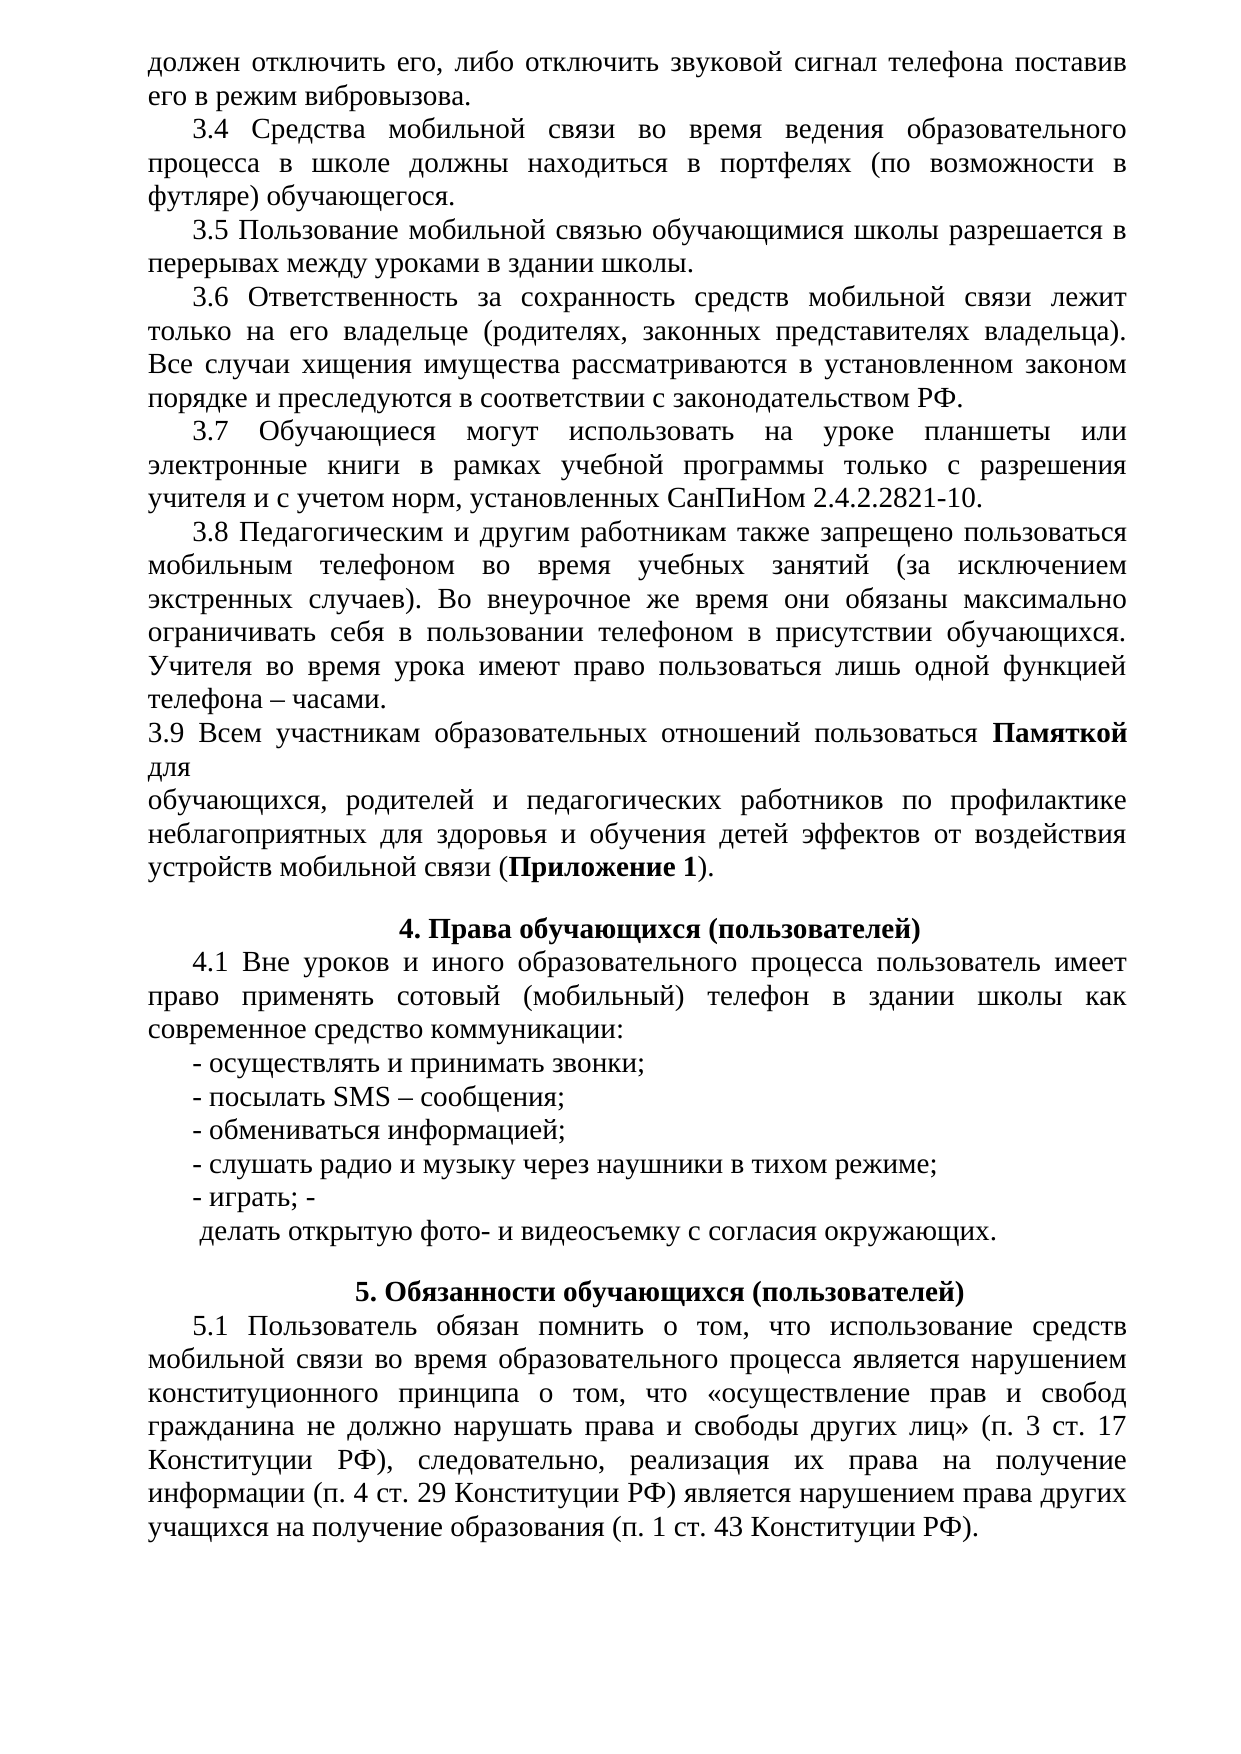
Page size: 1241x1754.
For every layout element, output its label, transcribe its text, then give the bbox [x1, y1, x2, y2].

text 3.7 Обучающиеся могут использовать на уроке планшеты или электронные книги в рамках учебной программы только с разрешения учителя и с учетом норм, установленных СанПиНом 2.4.2.2821-10. [148, 413, 1128, 514]
text 4.1 Вне уроков и иного образовательного процесса пользователь имеет право применять сотовый (мобильный) телефон в здании школы как современное средство коммуникации: [148, 944, 1128, 1045]
text 3.4 Средства мобильной связи во время ведения образовательного процесса в школе должны находиться в портфелях (по возможности в футляре) обучающегося. [148, 111, 1128, 212]
text 3.6 Ответственность за сохранность средств мобильной связи лежит только на его владельце (родителях, законных представителях владельца). Все случаи хищения имущества рассматриваются в установленном законом порядке и преследуются в соответствии с законодательством РФ. [148, 279, 1128, 413]
text - посылать SMS – сообщения; [148, 1079, 1128, 1112]
text - обмениваться информацией; [148, 1112, 1128, 1146]
text - слушать радио и музыку через наушники в тихом режиме; [148, 1146, 1128, 1179]
text - осуществлять и принимать звонки; [148, 1045, 1128, 1079]
text 3.5 Пользование мобильной связью обучающимися школы разрешается в перерывах между уроками в здании школы. [148, 212, 1128, 279]
text обучающихся, родителей и педагогических работников по профилактике неблагоприятных для здоровья и обучения детей эффектов от воздействия устройств мобильной связи (Приложение 1). [148, 782, 1128, 883]
text 3.9 Всем участникам образовательных отношений пользоваться Памяткой для [148, 715, 1128, 782]
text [148, 44, 1128, 111]
text 5.1 Пользователь обязан помнить о том, что использование средств мобильной связи во время образовательного процесса является нарушением конституционного принципа о том, что «осуществление прав и свобод гражданина не должно нарушать права и свободы других лиц» (п. 3 ст. 17 Конституции РФ), следовательно, реализация их права на получение информации (п. 4 ст. 29 Конституции РФ) является нарушением права других учащихся на получение образования (п. 1 ст. 43 Конституции РФ). [148, 1308, 1128, 1543]
text делать открытую фото- и видеосъемку с согласия окружающих. [148, 1213, 1128, 1246]
text 5. Обязанности обучающихся (пользователей) [148, 1274, 1128, 1308]
text - играть; - [148, 1179, 1128, 1213]
text 4. Права обучающихся (пользователей) [148, 911, 1128, 944]
text 3.8 Педагогическим и другим работникам также запрещено пользоваться мобильным телефоном во время учебных занятий (за исключением экстренных случаев). Во внеурочное же время они обязаны максимально ограничивать себя в пользовании телефоном в присутствии обучающихся. Учителя во время урока имеют право пользоваться лишь одной функцией телефона – часами. [148, 514, 1128, 715]
